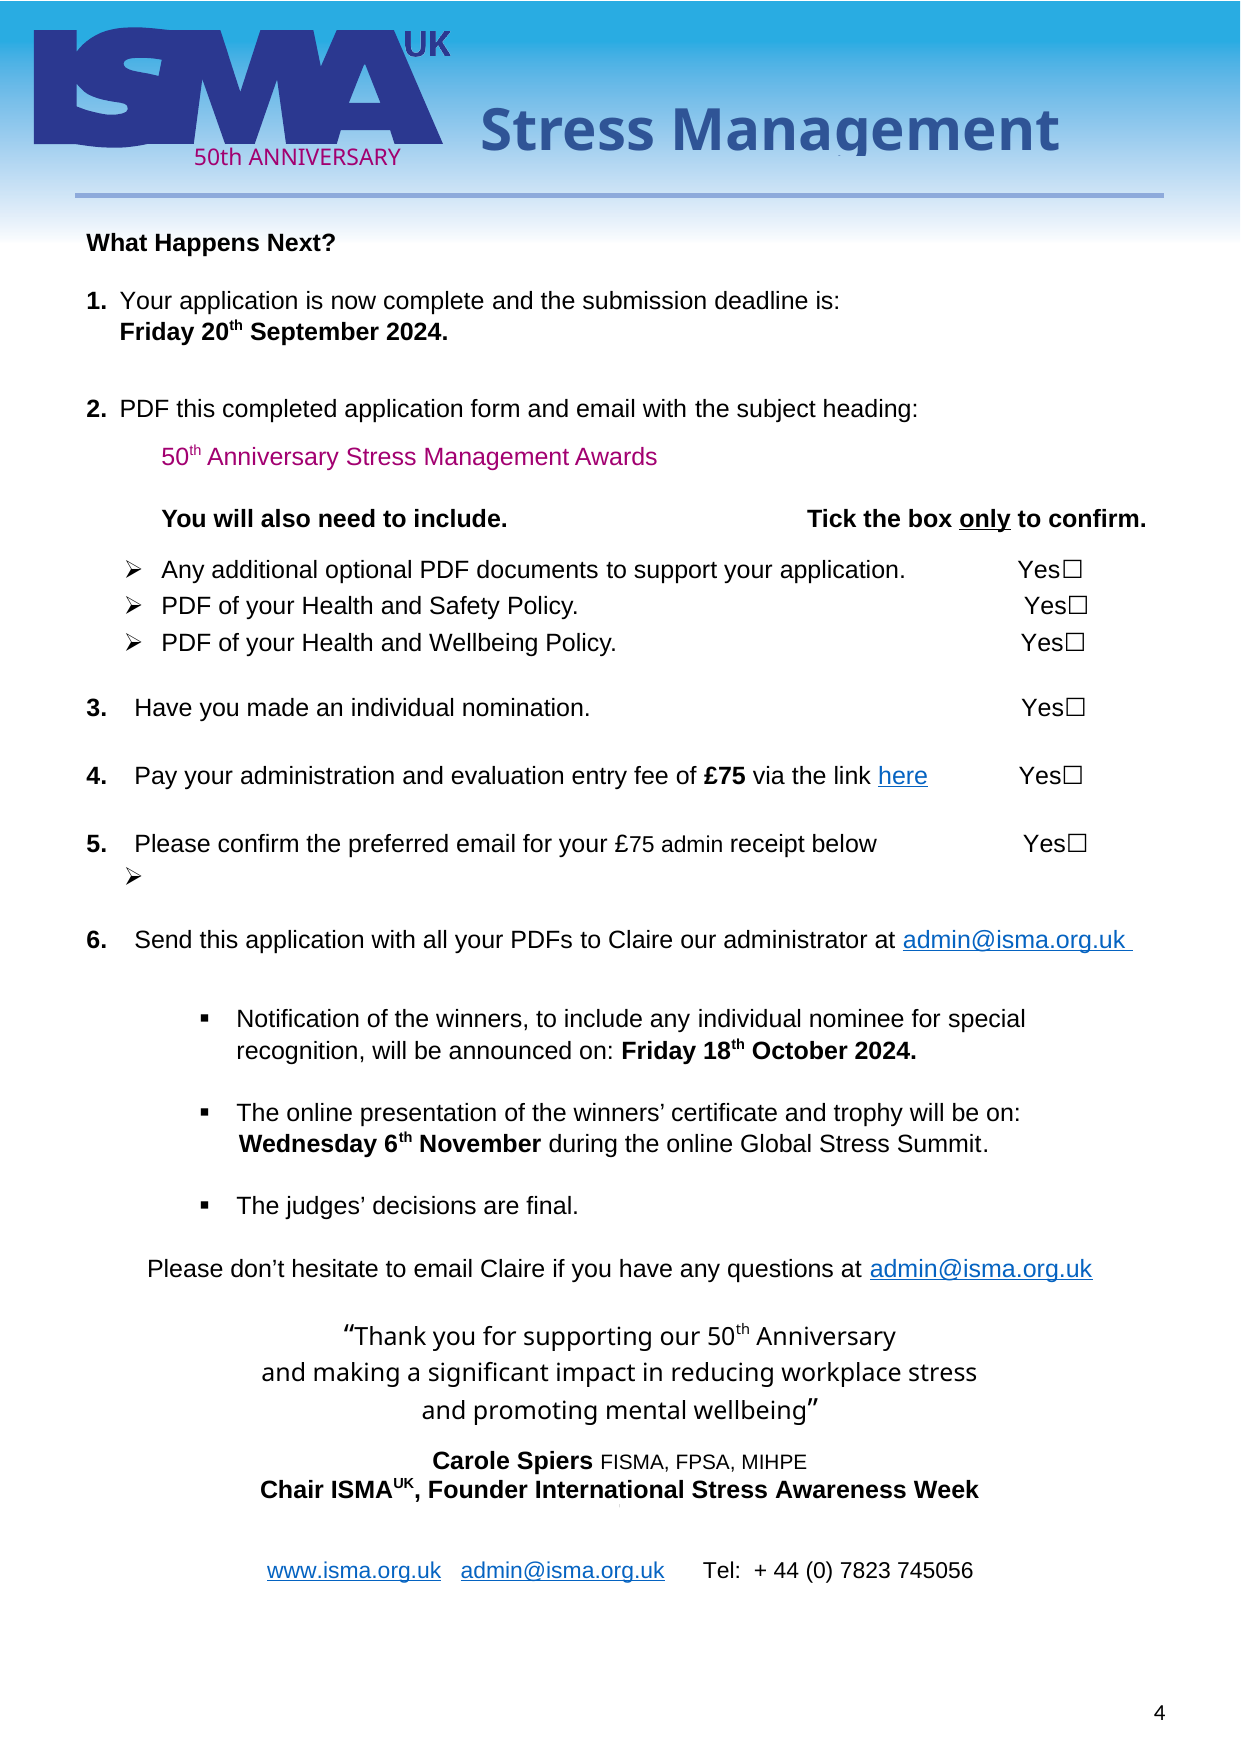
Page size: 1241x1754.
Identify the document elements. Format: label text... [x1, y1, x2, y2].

text www.isma.org.uk admin@isma.org.uk Tel: + 44 (0) 7823 745056 [75, 1557, 1165, 1583]
picture [0, 1, 1241, 243]
table_cell [75, 193, 1164, 198]
table_cell What Happens Next? Your application is now complete and the submission deadline is: Friday 20th September 2024. PDF this completed application form and email with the subject heading: 50th Anniversary Stress Management Awards You will also need to include. Tick the box only to confirm. Any additional optional PDF documents to support your application. Yes ☐ PDF of your Health and Safety Policy. Yes☐ PDF of your Health and Wellbeing Policy. Yes☐ Have you made an individual nomination. Yes☐ Pay your administration and evaluation entry fee of £75 via the link here Yes Please confirm the preferred email for your £75 admin receipt below Yes☐ Send this application with all your PDFs to Claire our administrator at admin@isma.org.uk Notification of the winners, to include any individual nominee for special recognition, will be announced on: Friday 18th October 2024. The online presentation of the winners’ certificate and trophy will be on: Wednesday 6th November during the online Global Stress Summit. The judges’ decisions are final. Please don’t hesitate to email Claire if you have any questions at admin@isma.org.uk “Thank you for supporting our 50th Anniversary and making a significant impact in reducing workplace stress and promoting mental wellbeing” Carole Spiers FISMA, FPSA, MIHPE Chair ISMAUK, Founder International Stress Awareness Week [75, 199, 1164, 1531]
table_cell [75, 75, 1164, 193]
